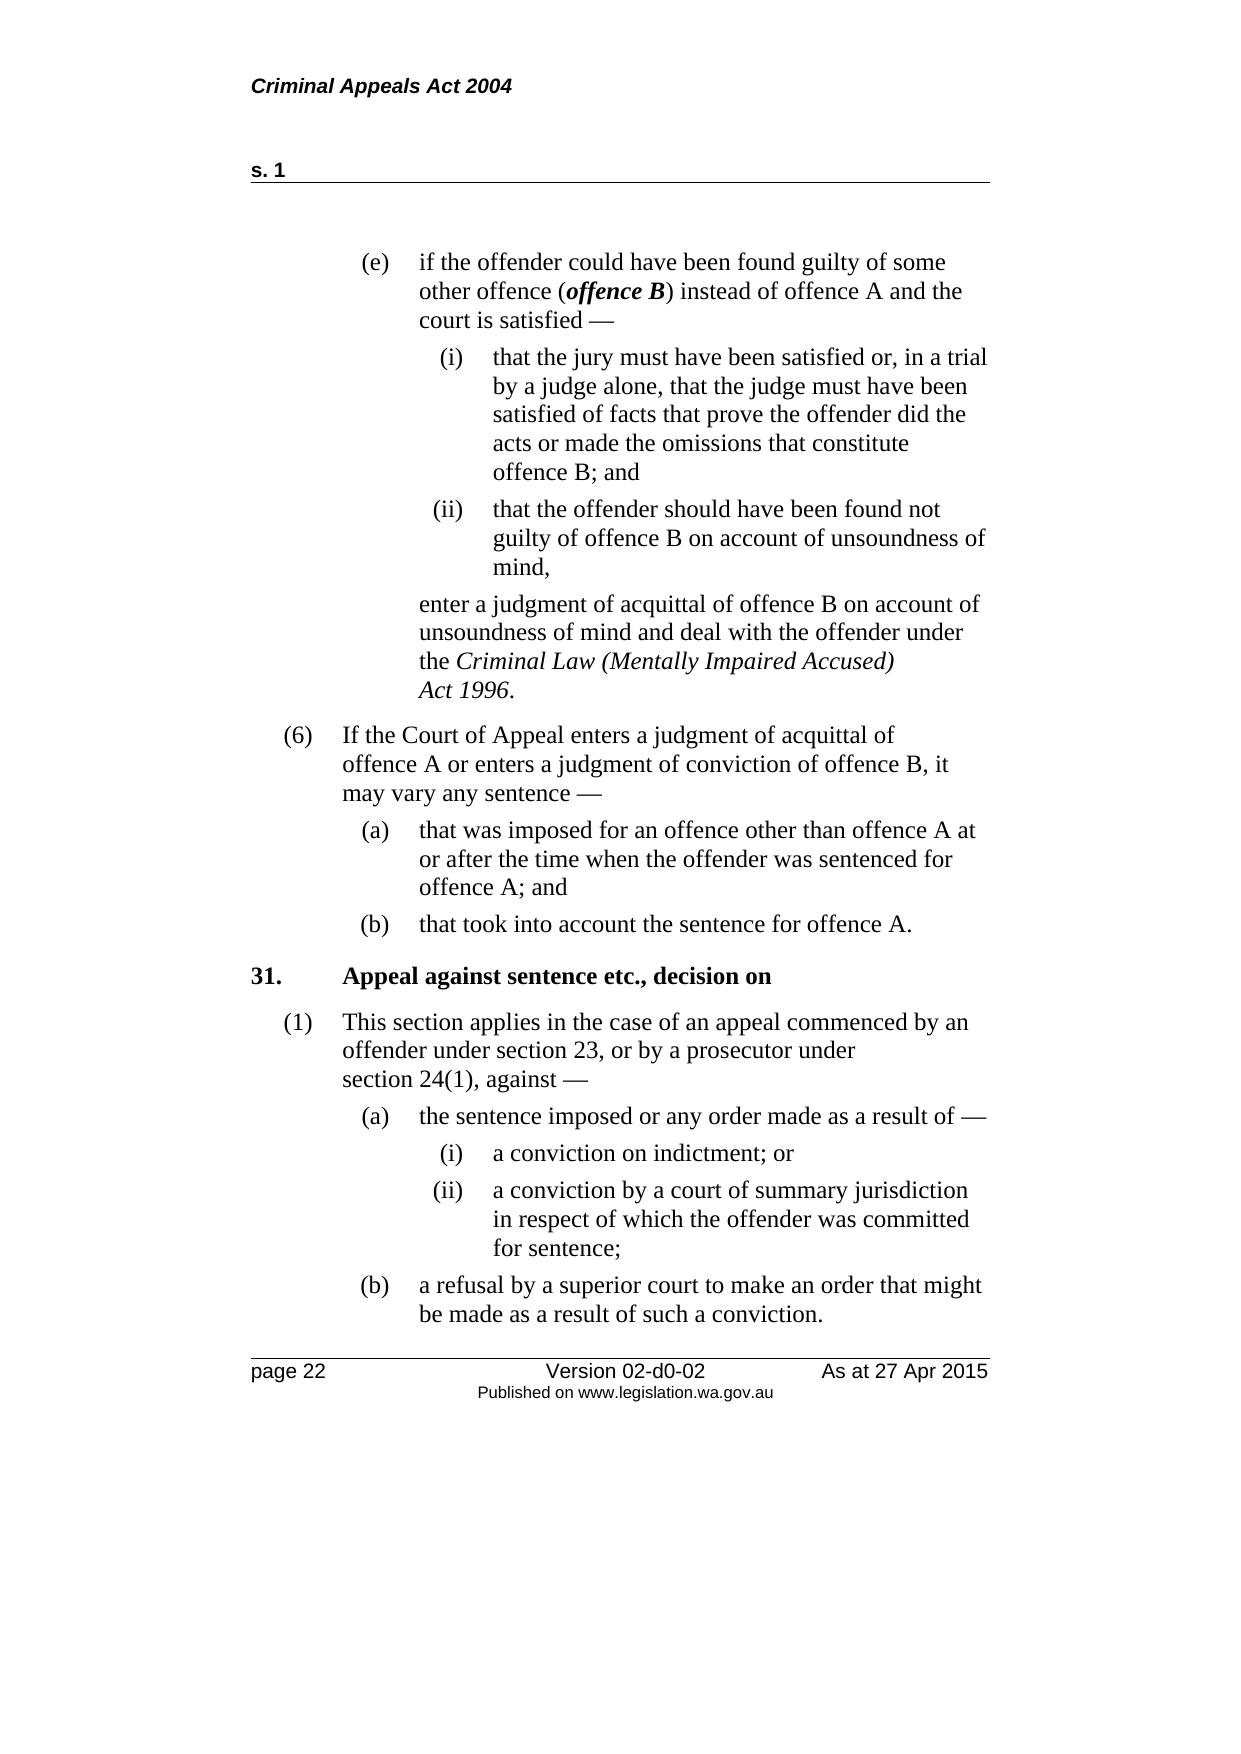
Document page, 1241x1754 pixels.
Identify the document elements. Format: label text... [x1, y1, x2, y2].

text (ii) a conviction by a court of summary jurisdiction in respect of which the offender was committed for sentence; [251, 1175, 990, 1262]
text (e) if the offender could have been found guilty of some other offence (offence B) instead of offence A and the court is satisfied — [251, 247, 990, 334]
text (1) This section applies in the case of an appeal commenced by an offender under section 23, or by a prosecutor under section 24(1), against — [251, 1007, 990, 1093]
text (a) the sentence imposed or any order made as a result of — [251, 1101, 990, 1130]
text (b) that took into account the sentence for offence A. [251, 909, 990, 938]
text enter a judgment of acquittal of offence B on account of unsoundness of mind and deal with the offender under the Criminal Law (Mentally Impaired Accused) Act 1996. [251, 589, 990, 704]
text (i) that the jury must have been satisfied or, in a trial by a judge alone, that the judge must have been satisfied of facts that prove the offender did the acts or made the omissions that constitute offence B; and [251, 342, 990, 486]
text (i) a conviction on indictment; or [251, 1138, 990, 1167]
text (b) a refusal by a superior court to make an order that might be made as a result of such a conviction. [251, 1270, 990, 1327]
subtitle 31. Appeal against sentence etc., decision on [251, 961, 990, 990]
text (a) that was imposed for an offence other than offence A at or after the time when the offender was sentenced for offence A; and [251, 815, 990, 901]
text (6) If the Court of Appeal enters a judgment of acquittal of offence A or enters a judgment of conviction of offence B, it may vary any sentence — [251, 720, 990, 807]
text (ii) that the offender should have been found not guilty of offence B on account of unsoundness of mind, [251, 494, 990, 580]
